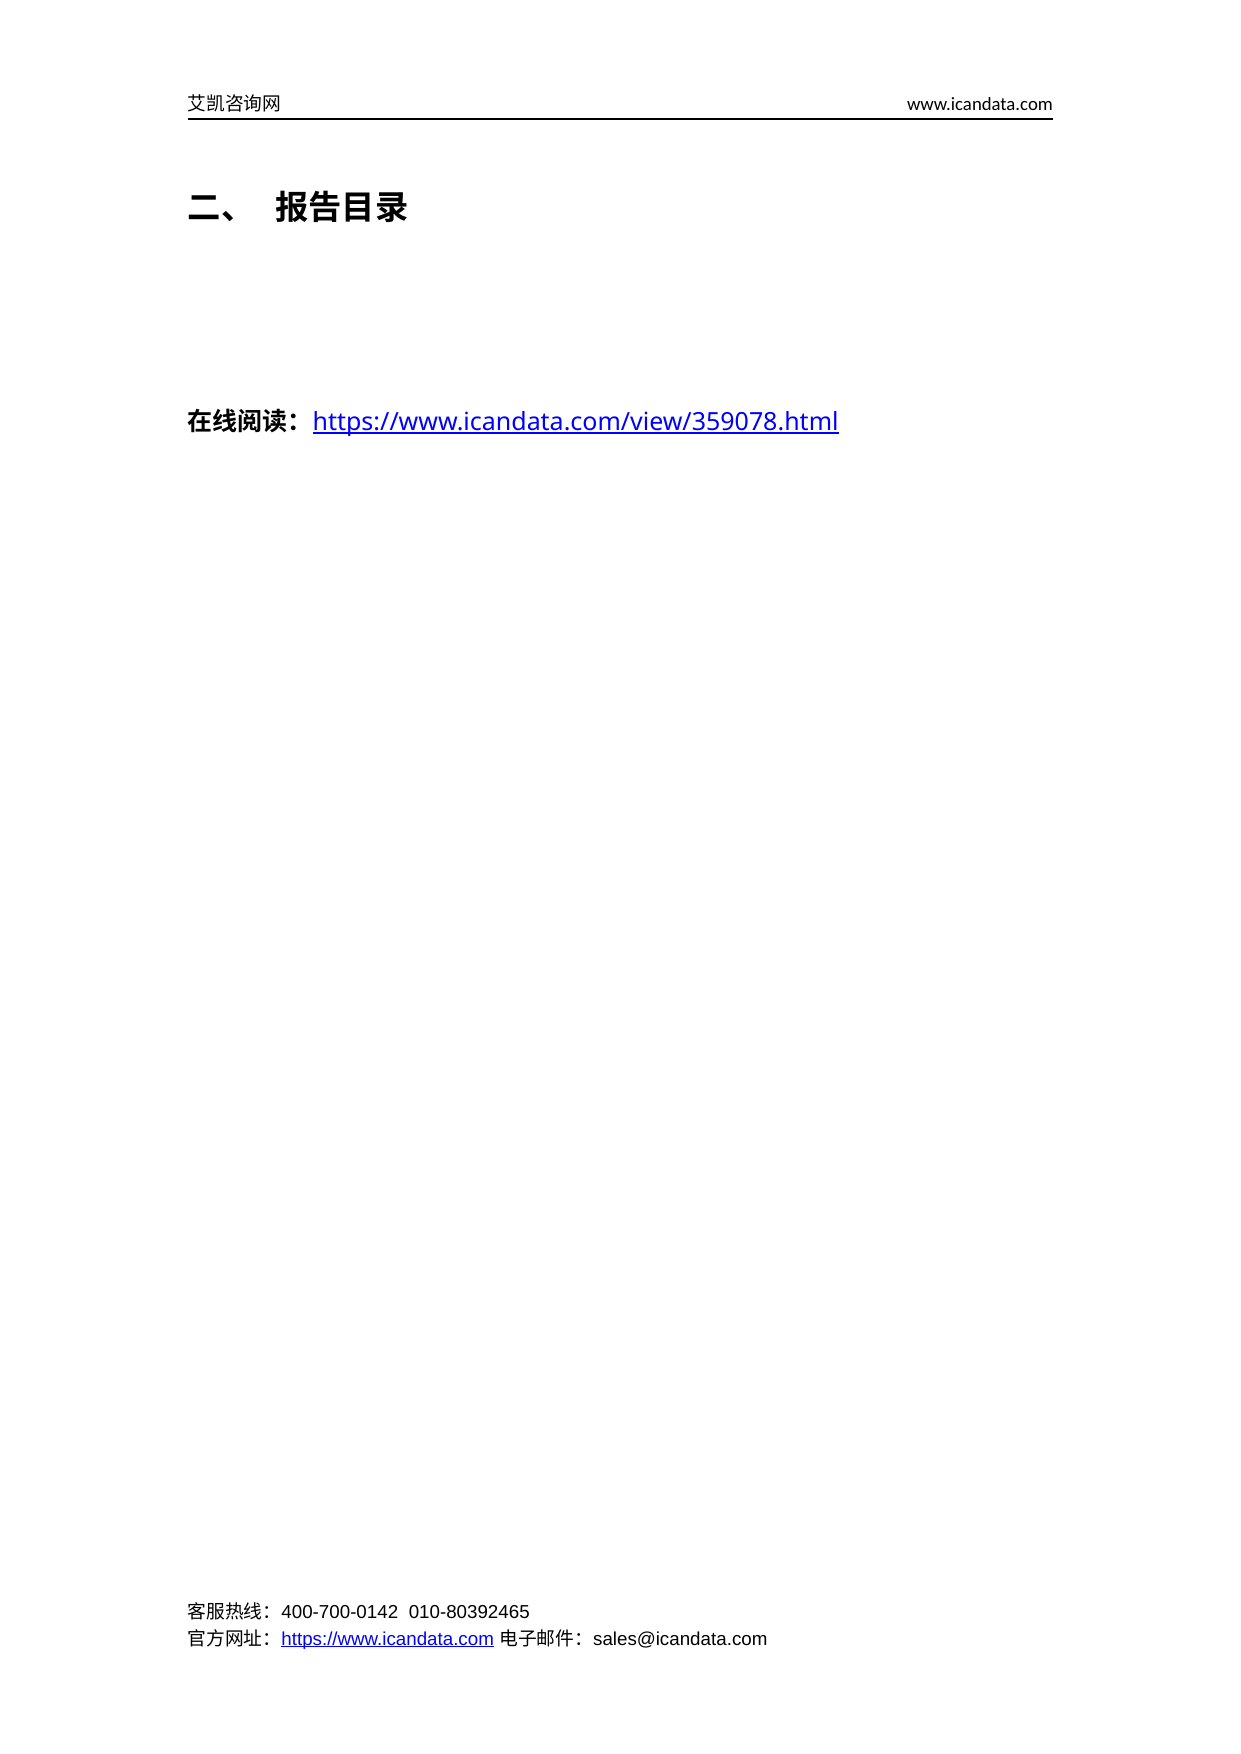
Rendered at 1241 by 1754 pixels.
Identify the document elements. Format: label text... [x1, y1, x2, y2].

text 在线阅读：https://www.icandata.com/view/359078.html [187, 387, 1053, 452]
subtitle 报告目录 [187, 172, 1053, 237]
